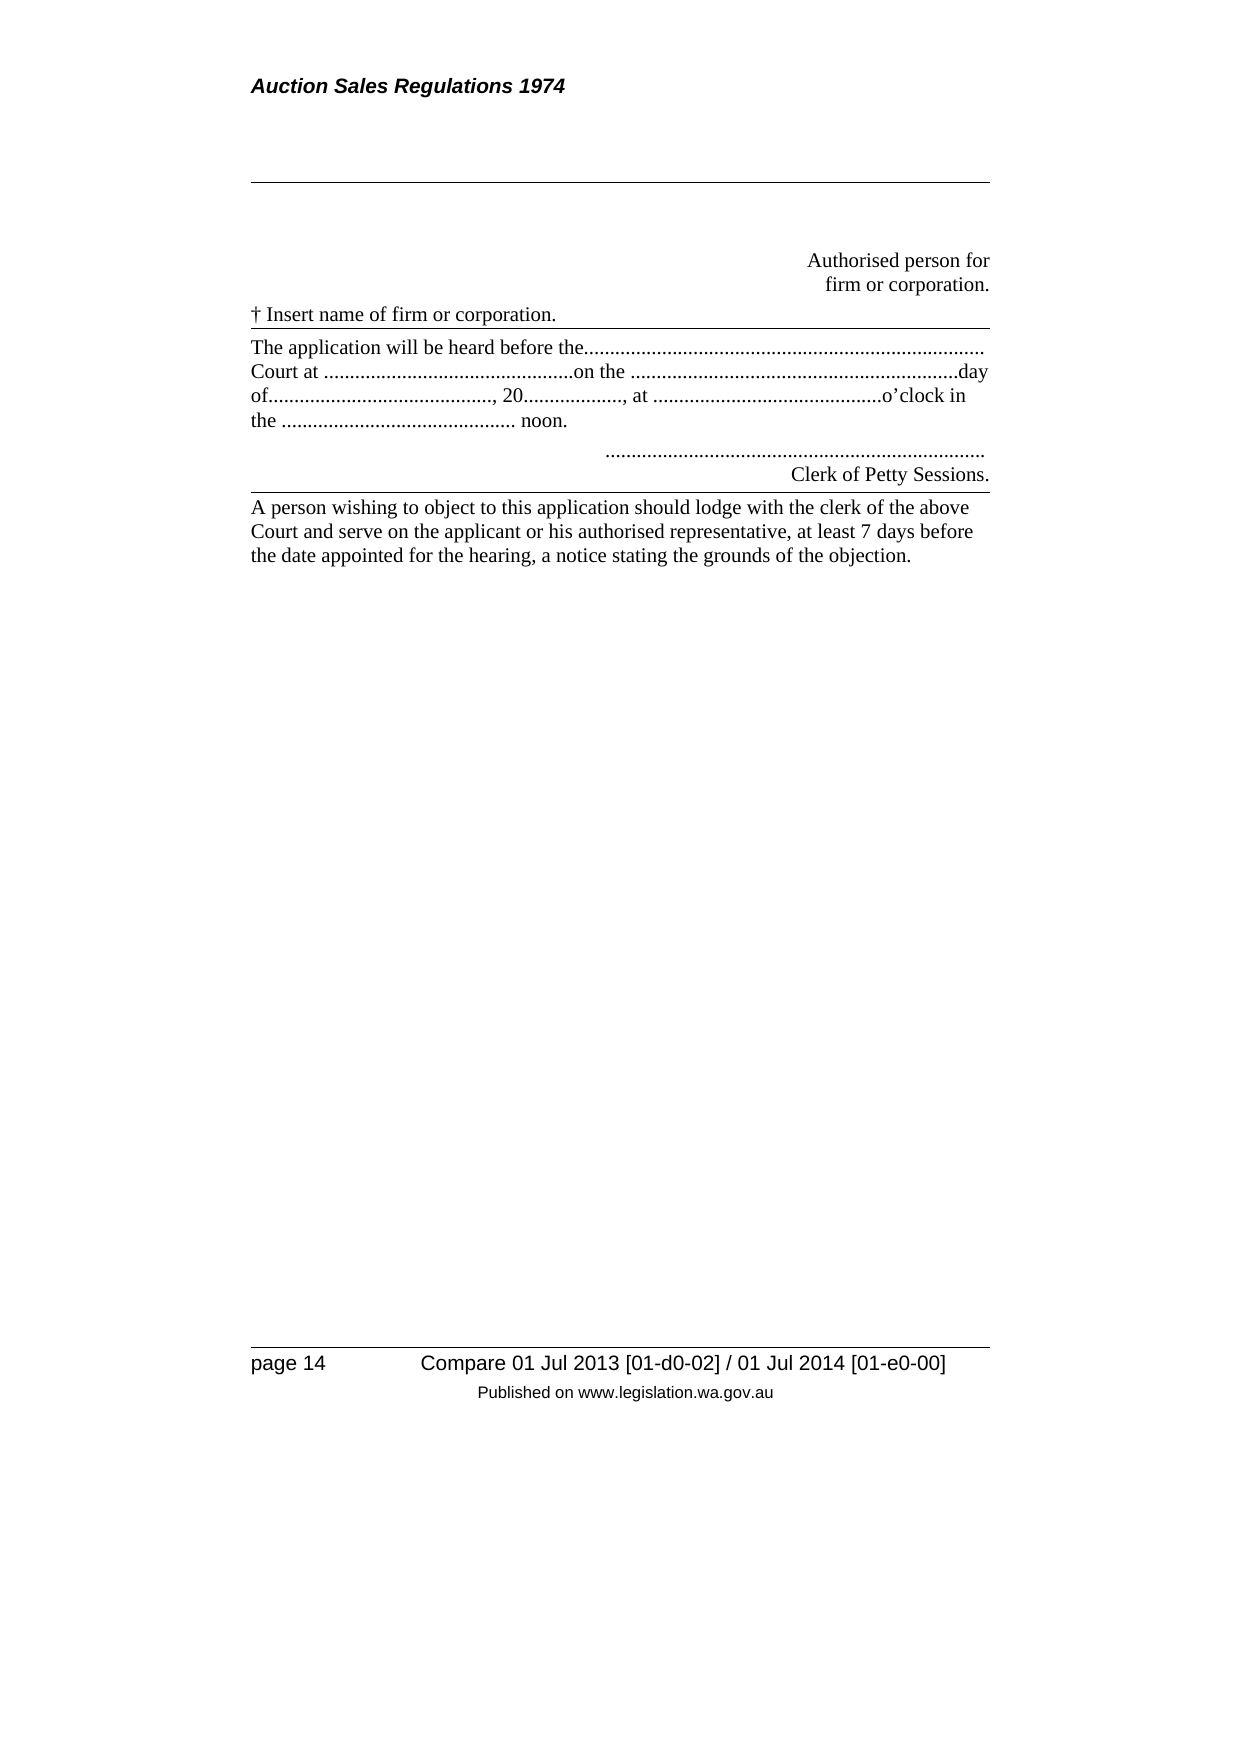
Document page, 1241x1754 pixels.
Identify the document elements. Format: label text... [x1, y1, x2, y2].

text Court at ................................................on the ...............................................................day [251, 359, 990, 383]
text The application will be heard before the............................................................................. [251, 335, 990, 359]
text A person wishing to object to this application should lodge with the clerk of the above Court and serve on the applicant or his authorised representative, at least 7 days before the date appointed for the hearing, a notice stating the grounds of the objection. [251, 493, 990, 567]
text Authorised person for [605, 247, 990, 272]
text Clerk of Petty Sessions. [605, 462, 990, 486]
text of..........................................., 20..................., at ............................................o’clock in the ............................................. noon. [251, 383, 990, 432]
text † Insert name of firm or corporation. [251, 302, 990, 328]
text ......................................................................... [605, 438, 990, 462]
text firm or corporation. [605, 272, 990, 296]
